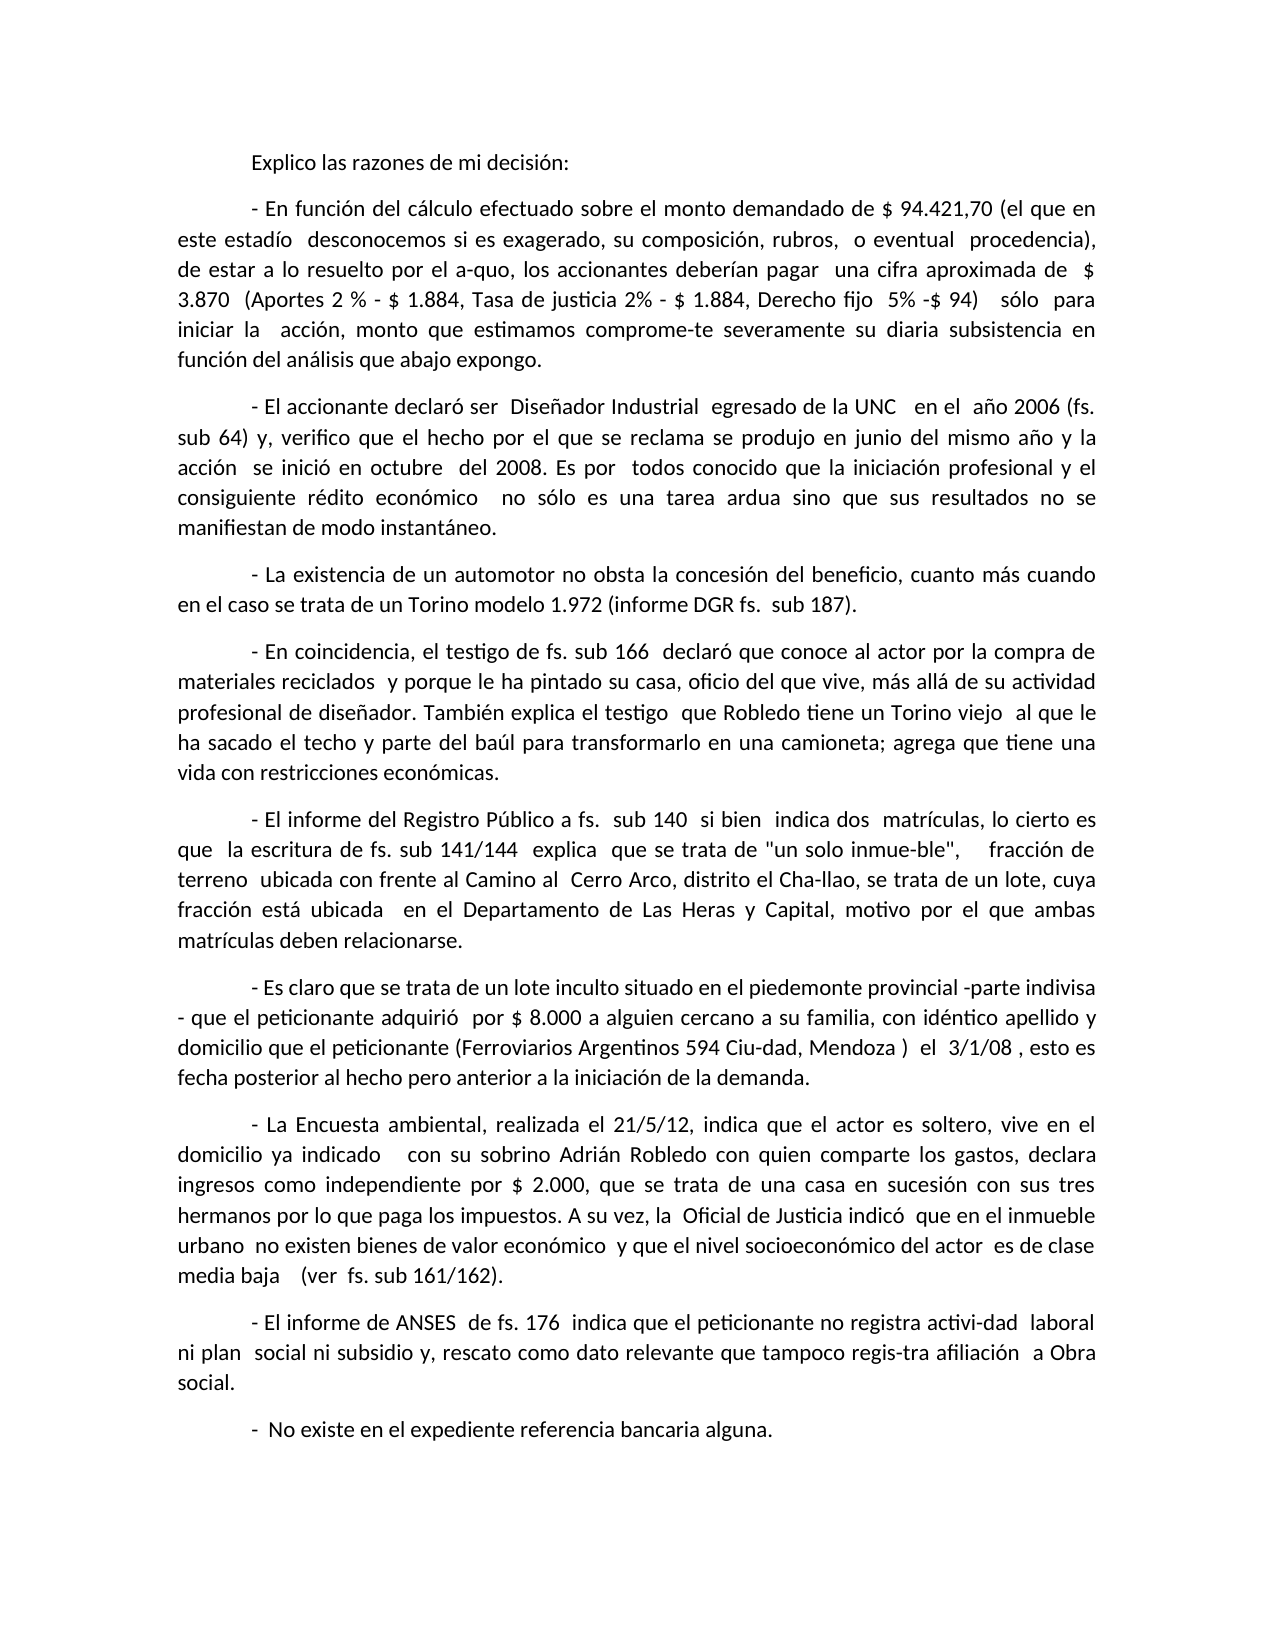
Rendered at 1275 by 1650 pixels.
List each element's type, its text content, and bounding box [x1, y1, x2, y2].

text - No existe en el expediente referencia bancaria alguna. [177, 1415, 1098, 1443]
text Explico las razones de mi decisión: [177, 148, 1098, 176]
text - En función del cálculo efectuado sobre el monto demandado de $ 94.421,70 (el que en este estadío desconocemos si es exagerado, su composición, rubros, o eventual procedencia), de estar a lo resuelto por el a-quo, los accionantes deberían pagar una cifra aproximada de $ 3.870 (Aportes 2 % - $ 1.884, Tasa de justicia 2% - $ 1.884, Derecho fijo 5% -$ 94) sólo para iniciar la acción, monto que estimamos comprome-te severamente su diaria subsistencia en función del análisis que abajo expongo. [177, 194, 1098, 373]
text - El informe del Registro Público a fs. sub 140 si bien indica dos matrículas, lo cierto es que la escritura de fs. sub 141/144 explica que se trata de "un solo inmue-ble", fracción de terreno ubicada con frente al Camino al Cerro Arco, distrito el Cha-llao, se trata de un lote, cuya fracción está ubicada en el Departamento de Las Heras y Capital, motivo por el que ambas matrículas deben relacionarse. [177, 805, 1098, 954]
text - Es claro que se trata de un lote inculto situado en el piedemonte provincial -parte indivisa - que el peticionante adquirió por $ 8.000 a alguien cercano a su familia, con idéntico apellido y domicilio que el peticionante (Ferroviarios Argentinos 594 Ciu-dad, Mendoza ) el 3/1/08 , esto es fecha posterior al hecho pero anterior a la iniciación de la demanda. [177, 973, 1098, 1091]
text - La Encuesta ambiental, realizada el 21/5/12, indica que el actor es soltero, vive en el domicilio ya indicado con su sobrino Adrián Robledo con quien comparte los gastos, declara ingresos como independiente por $ 2.000, que se trata de una casa en sucesión con sus tres hermanos por lo que paga los impuestos. A su vez, la Oficial de Justicia indicó que en el inmueble urbano no existen bienes de valor económico y que el nivel socioeconómico del actor es de clase media baja (ver fs. sub 161/162). [177, 1110, 1098, 1289]
text - La existencia de un automotor no obsta la concesión del beneficio, cuanto más cuando en el caso se trata de un Torino modelo 1.972 (informe DGR fs. sub 187). [177, 560, 1098, 618]
text - El informe de ANSES de fs. 176 indica que el peticionante no registra activi-dad laboral ni plan social ni subsidio y, rescato como dato relevante que tampoco regis-tra afiliación a Obra social. [177, 1308, 1098, 1396]
text - En coincidencia, el testigo de fs. sub 166 declaró que conoce al actor por la compra de materiales reciclados y porque le ha pintado su casa, oficio del que vive, más allá de su actividad profesional de diseñador. También explica el testigo que Robledo tiene un Torino viejo al que le ha sacado el techo y parte del baúl para transformarlo en una camioneta; agrega que tiene una vida con restricciones económicas. [177, 637, 1098, 786]
text - El accionante declaró ser Diseñador Industrial egresado de la UNC en el año 2006 (fs. sub 64) y, verifico que el hecho por el que se reclama se produjo en junio del mismo año y la acción se inició en octubre del 2008. Es por todos conocido que la iniciación profesional y el consiguiente rédito económico no sólo es una tarea ardua sino que sus resultados no se manifiestan de modo instantáneo. [177, 392, 1098, 541]
